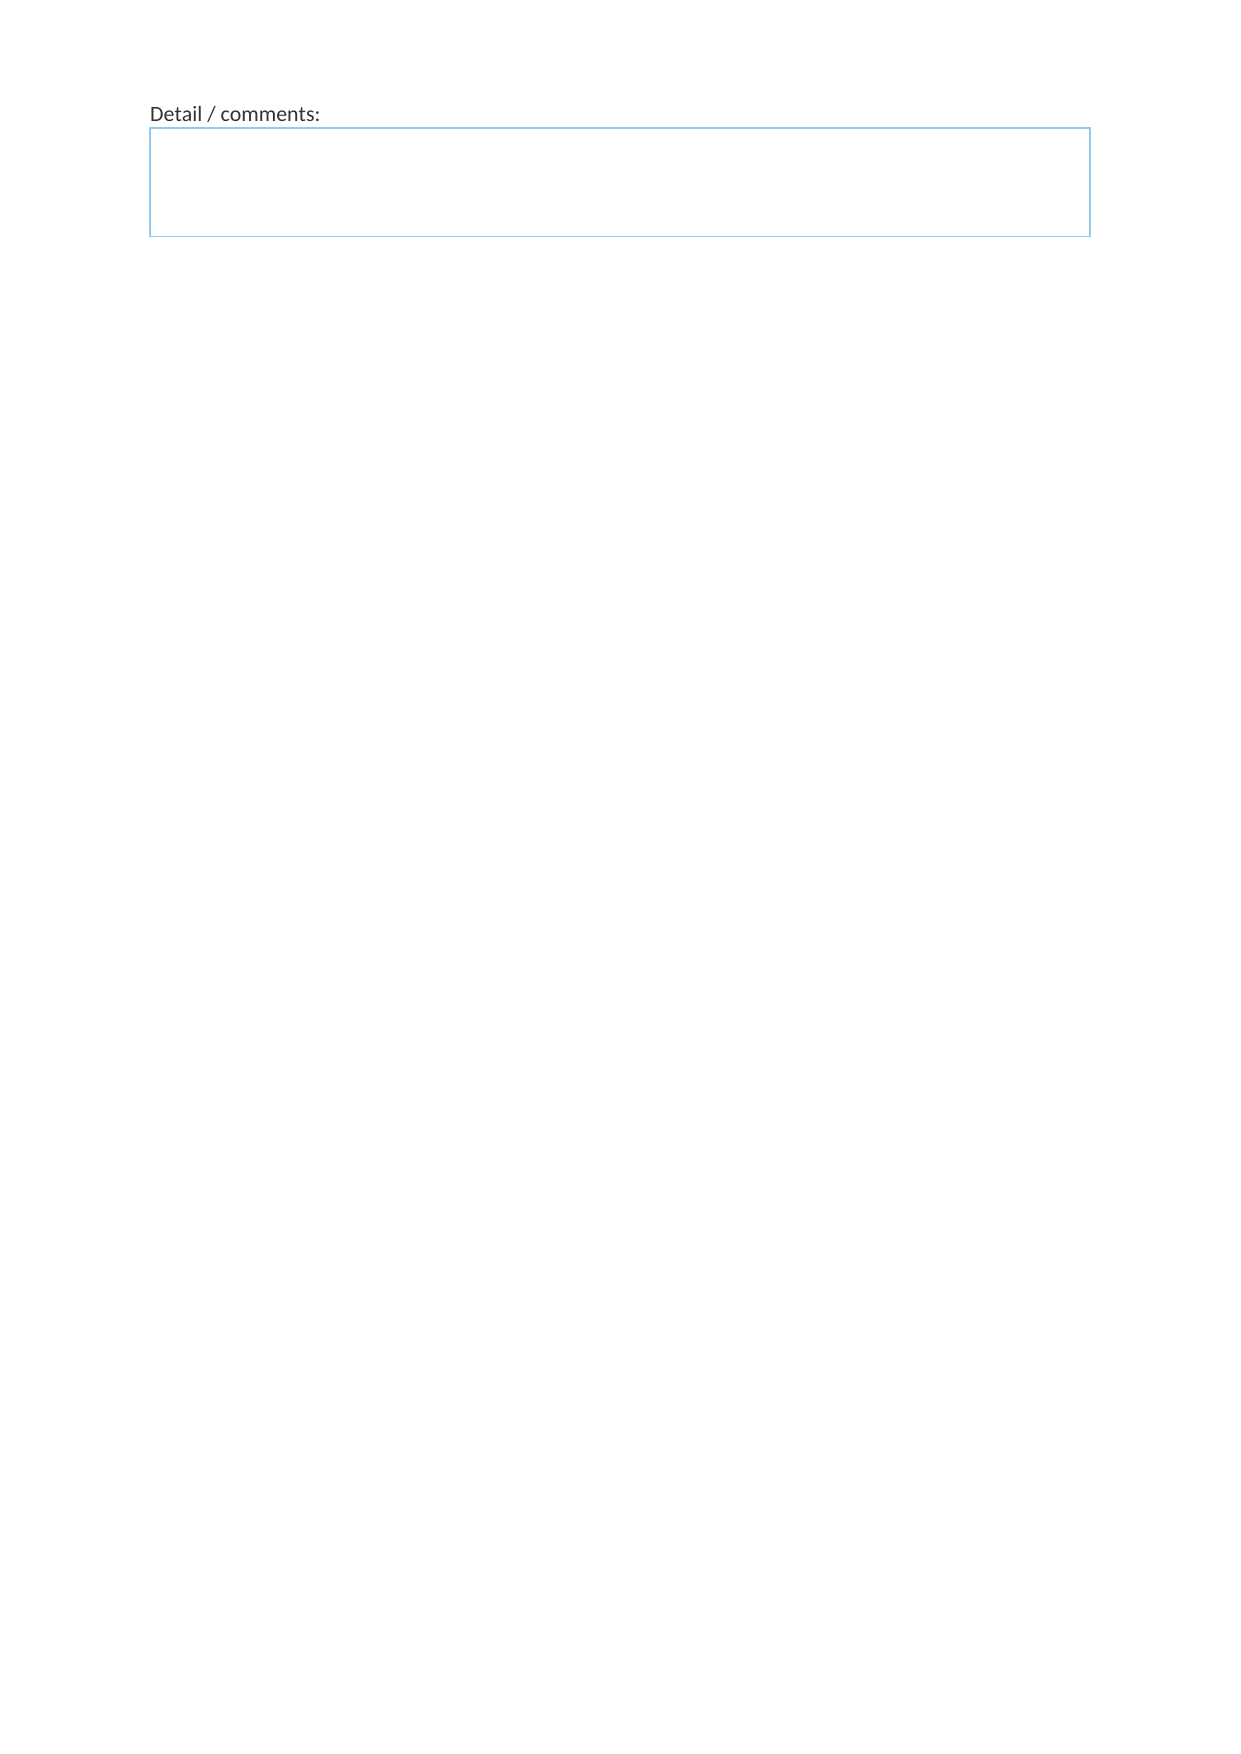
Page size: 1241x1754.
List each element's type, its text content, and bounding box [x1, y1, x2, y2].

table_header [151, 129, 1089, 236]
text Detail / comments: [150, 101, 1090, 127]
